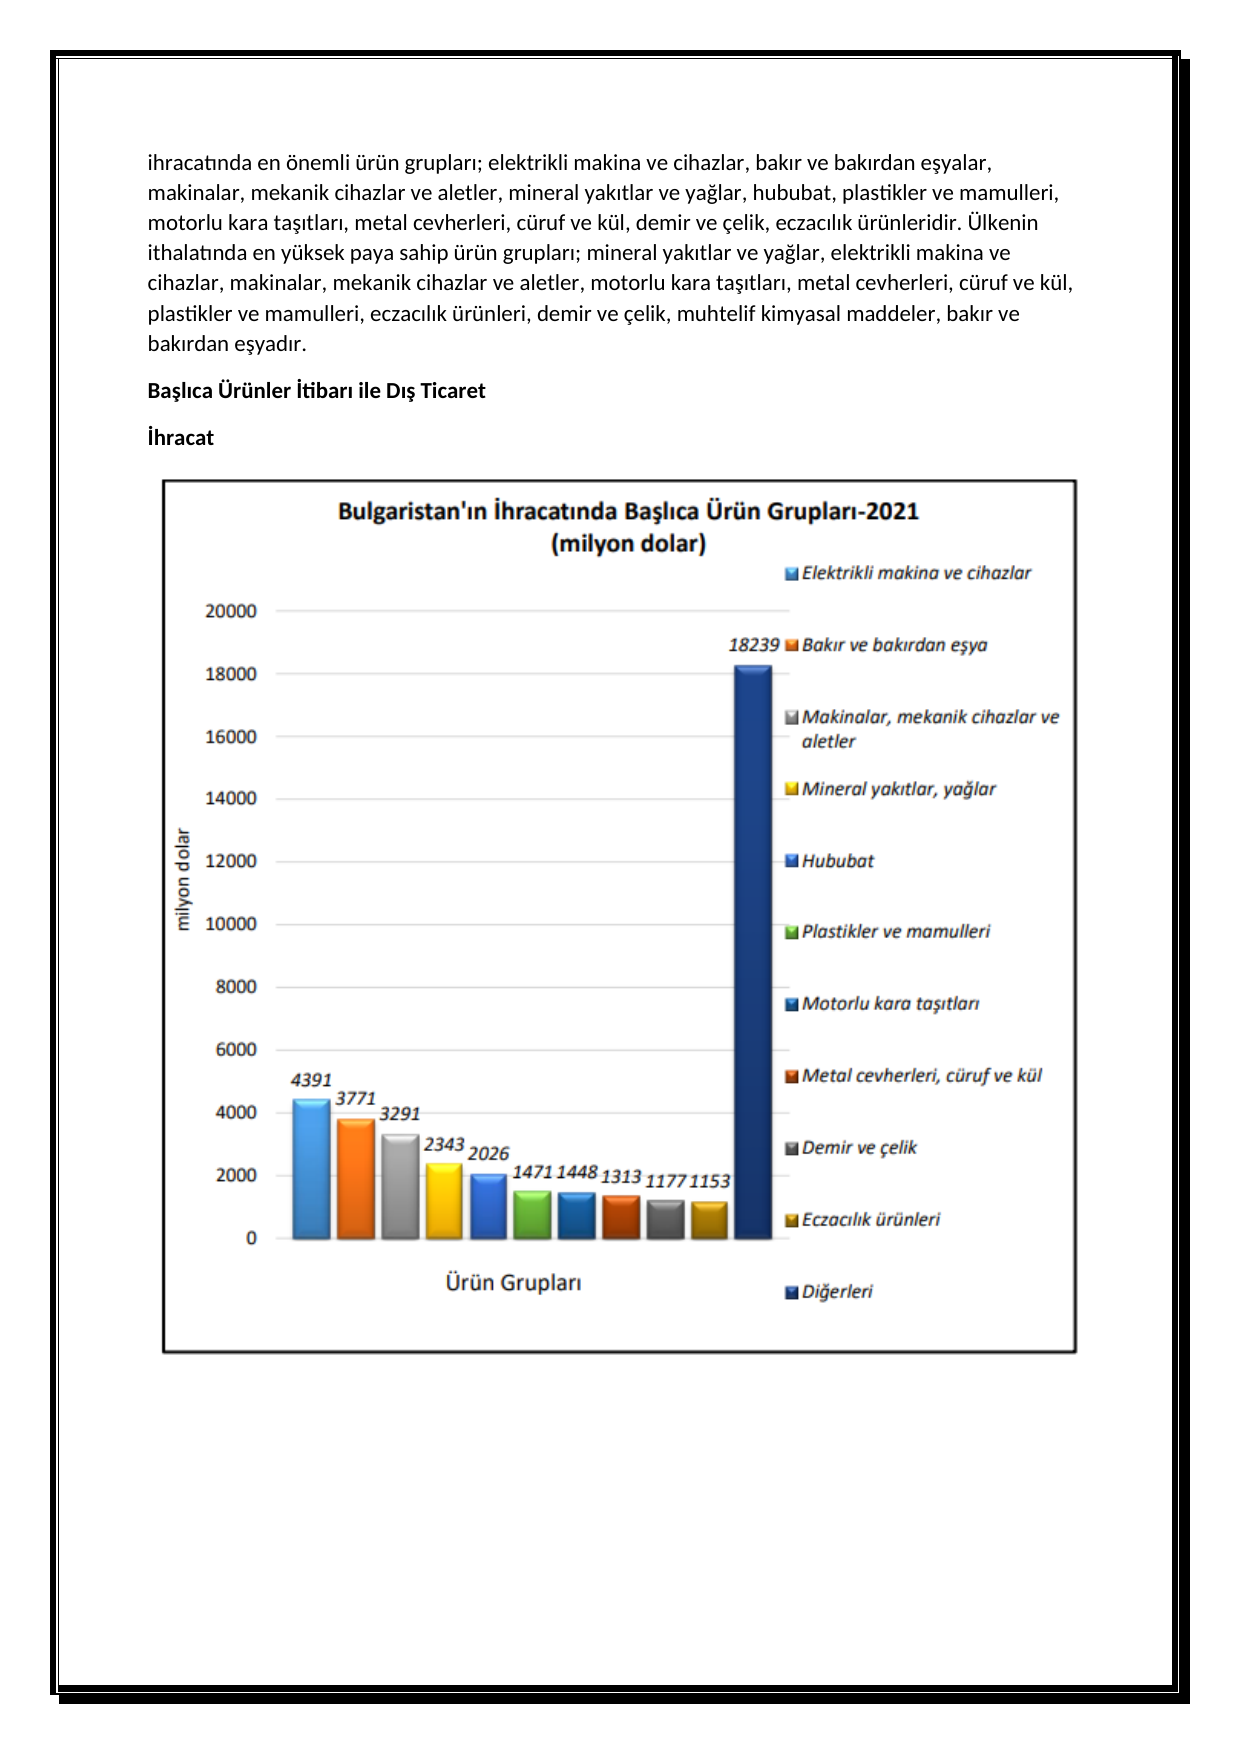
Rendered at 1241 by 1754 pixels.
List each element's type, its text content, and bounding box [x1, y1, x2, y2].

picture [147, 469, 1093, 1364]
text İhracat [147, 423, 1083, 451]
text Başlıca Ürünler İtibarı ile Dış Ticaret [147, 376, 1083, 404]
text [147, 148, 1083, 357]
